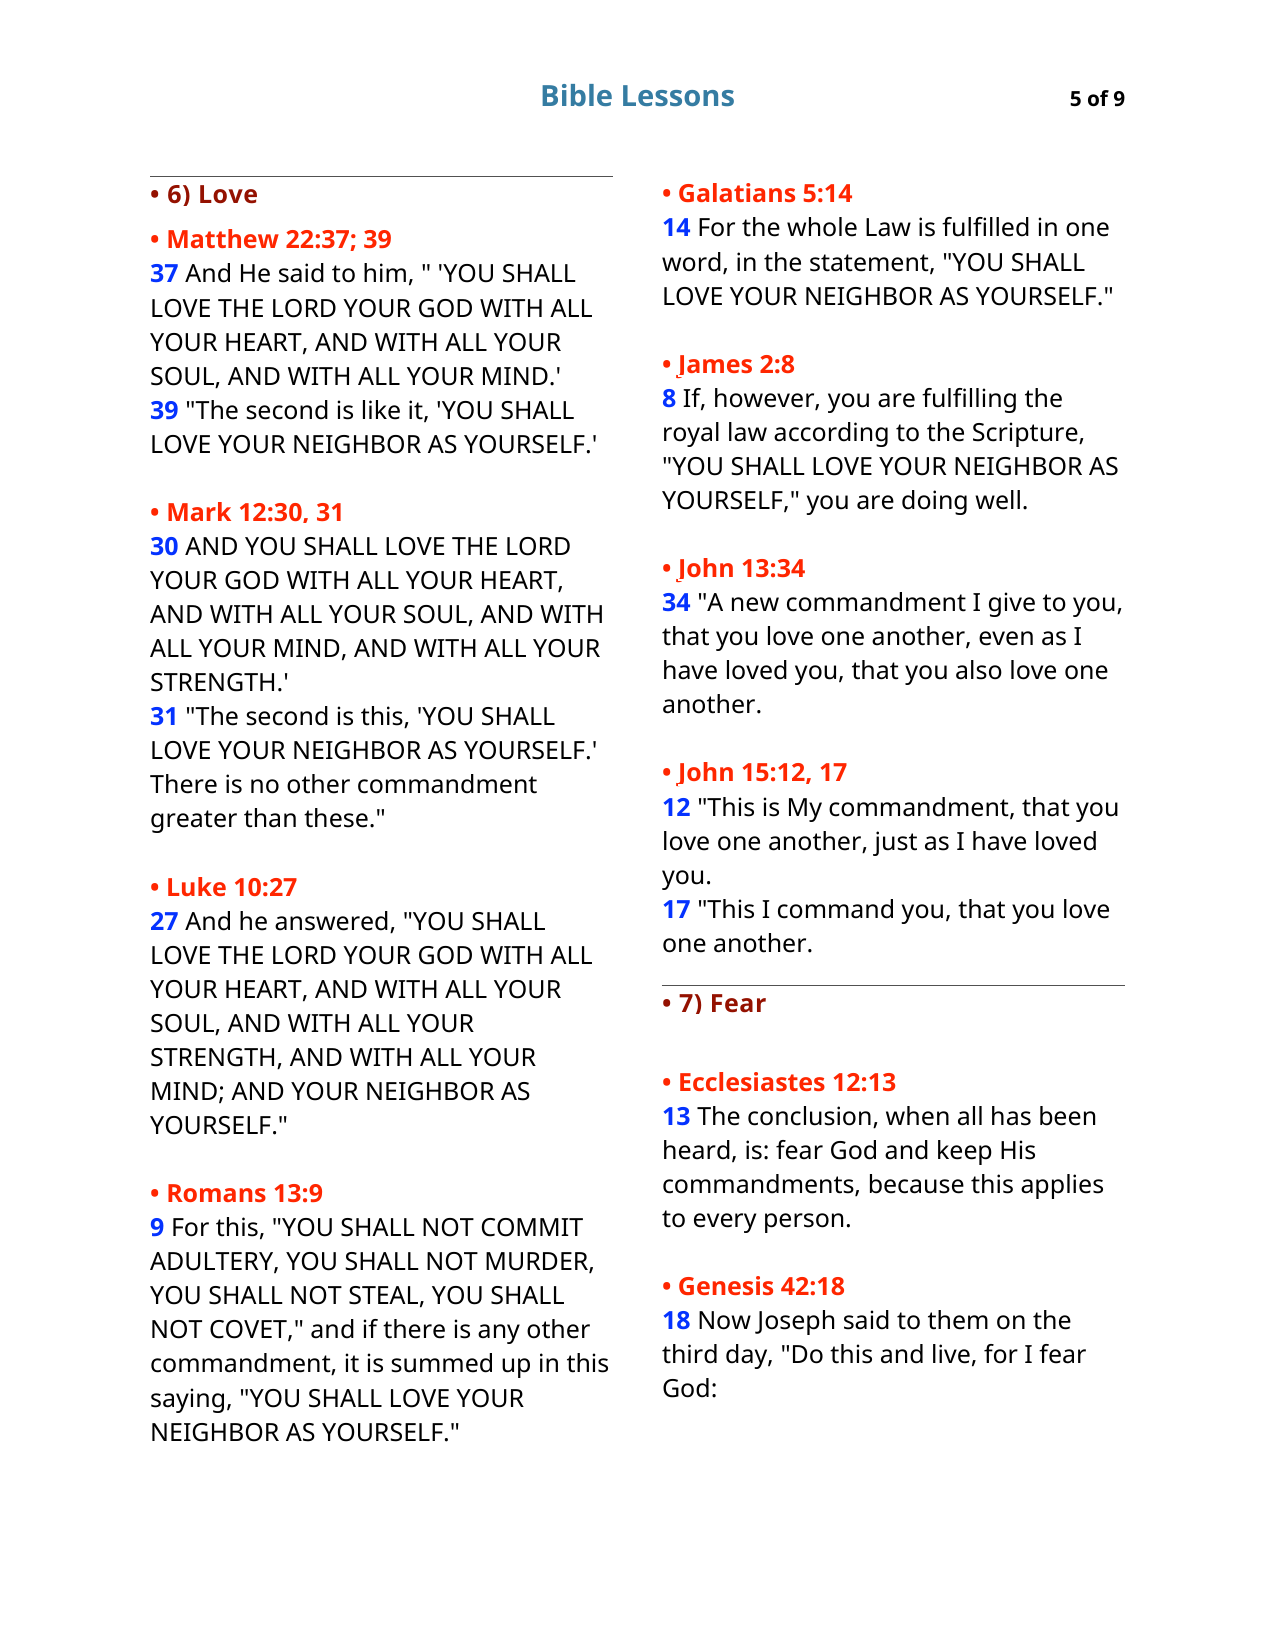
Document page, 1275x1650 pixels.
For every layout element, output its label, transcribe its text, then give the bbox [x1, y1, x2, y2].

text • James 2:8 [662, 346, 1125, 380]
text • John 15:12, 17 [662, 755, 1125, 789]
text 8 If, however, you are fulfilling the royal law according to the Scripture, "YOU SHALL LOVE YOUR NEIGHBOR AS YOURSELF," you are doing well. [662, 380, 1125, 517]
subtitle • 7) Fear [662, 986, 1125, 1019]
text 31 "The second is this, 'YOU SHALL LOVE YOUR NEIGHBOR AS YOURSELF.' There is no other commandment greater than these." [150, 699, 613, 835]
text 12 "This is My commandment, that you love one another, just as I have loved you. [662, 789, 1125, 891]
text • Ecclesiastes 12:13 [662, 1064, 1125, 1099]
text 37 And He said to him, " 'YOU SHALL LOVE THE LORD YOUR GOD WITH ALL YOUR HEART, AND WITH ALL YOUR SOUL, AND WITH ALL YOUR MIND.' [150, 256, 613, 392]
text 18 Now Joseph said to them on the third day, "Do this and live, for I fear God: [662, 1303, 1125, 1405]
text 17 "This I command you, that you love one another. [662, 891, 1125, 959]
text 13 The conclusion, when all has been heard, is: fear God and keep His commandments, because this applies to every person. [662, 1099, 1125, 1235]
text 34 "A new commandment I give to you, that you love one another, even as I have loved you, that you also love one another. [662, 585, 1125, 721]
text • Luke 10:27 [150, 869, 613, 903]
text 39 "The second is like it, 'YOU SHALL LOVE YOUR NEIGHBOR AS YOURSELF.' [150, 392, 613, 461]
text 30 AND YOU SHALL LOVE THE LORD YOUR GOD WITH ALL YOUR HEART, AND WITH ALL YOUR SOUL, AND WITH ALL YOUR MIND, AND WITH ALL YOUR STRENGTH.' [150, 529, 613, 699]
text 14 For the whole Law is fulfilled in one word, in the statement, "YOU SHALL LOVE YOUR NEIGHBOR AS YOURSELF." [662, 210, 1125, 312]
text 27 And he answered, "YOU SHALL LOVE THE LORD YOUR GOD WITH ALL YOUR HEART, AND WITH ALL YOUR SOUL, AND WITH ALL YOUR STRENGTH, AND WITH ALL YOUR MIND; AND YOUR NEIGHBOR AS YOURSELF." [150, 903, 613, 1142]
text • Matthew 22:37; 39 [150, 222, 613, 256]
subtitle • 6) Love [150, 177, 613, 211]
text • Galatians 5:14 [662, 176, 1125, 210]
text 9 For this, "YOU SHALL NOT COMMIT ADULTERY, YOU SHALL NOT MURDER, YOU SHALL NOT STEAL, YOU SHALL NOT COVET," and if there is any other commandment, it is summed up in this saying, "YOU SHALL LOVE YOUR NEIGHBOR AS YOURSELF." [150, 1210, 613, 1448]
text • Genesis 42:18 [662, 1269, 1125, 1303]
text • Romans 13:9 [150, 1176, 613, 1210]
text • John 13:34 [662, 551, 1125, 585]
text • Mark 12:30, 31 [150, 494, 613, 529]
